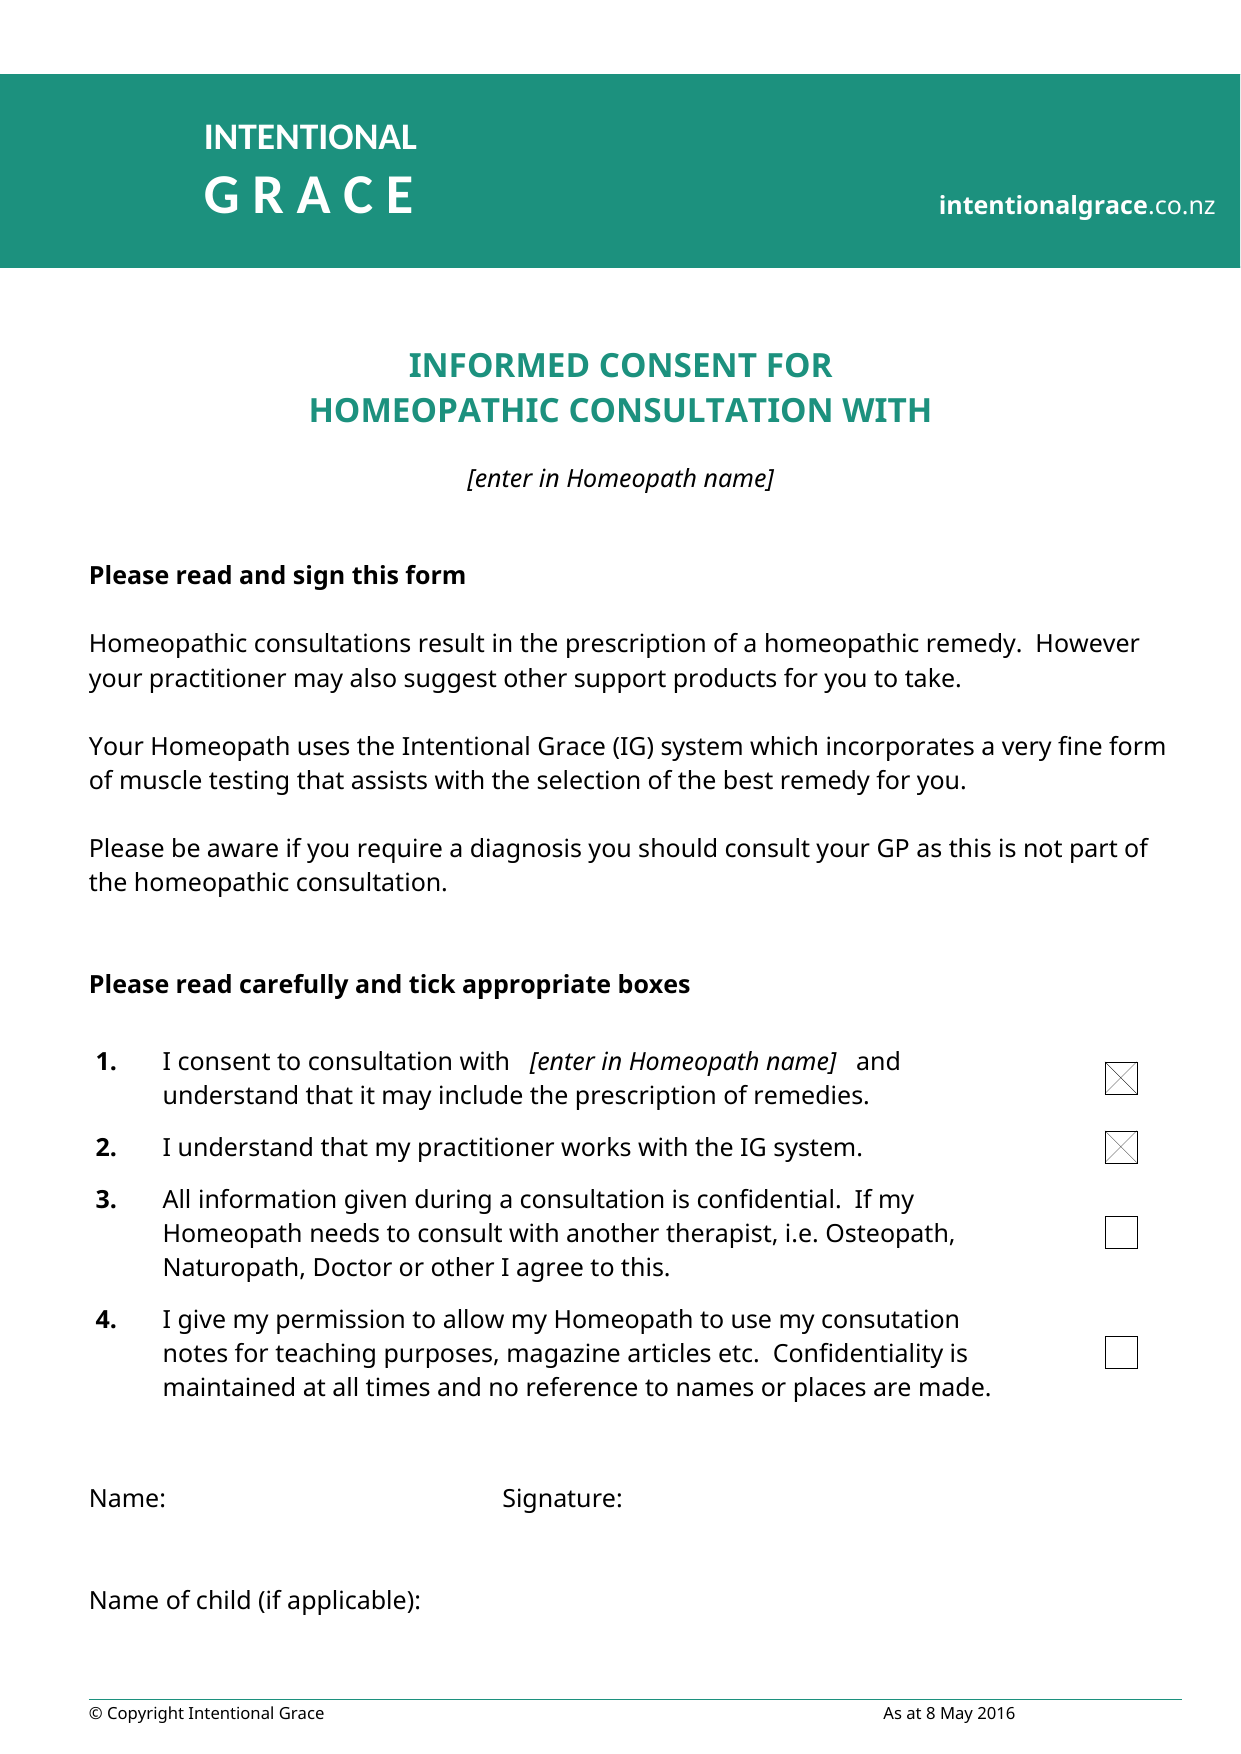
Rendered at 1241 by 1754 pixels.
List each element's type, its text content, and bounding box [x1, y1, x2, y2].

text Please be aware if you require a diagnosis you should consult your GP as this is not part of the homeopathic consultation. [89, 831, 1167, 899]
table_header I consent to consultation with [enter in Homeopath name] and understand that it may include the prescription of remedies. [78, 1035, 1093, 1121]
table_cell [1093, 1173, 1173, 1292]
text Please read and sign this form [89, 558, 1167, 592]
table_cell I understand that my practitioner works with the IG system. [78, 1121, 1093, 1172]
text HOMEOPATHIC CONSULTATION WITH [89, 387, 1152, 461]
text Please read carefully and tick appropriate boxes [89, 967, 1167, 1001]
text Name: Signature: [89, 1480, 1167, 1514]
table_cell All information given during a consultation is confidential. If my Homeopath needs to consult with another therapist, i.e. Osteopath, Naturopath, Doctor or other I agree to this. [78, 1173, 1093, 1292]
text INFORMED CONSENT FOR [89, 296, 1152, 387]
table_cell [1093, 1293, 1173, 1412]
text [enter in Homeopath name] [89, 461, 1152, 524]
text Name of child (if applicable): [89, 1583, 1167, 1617]
text Homeopathic consultations result in the prescription of a homeopathic remedy. However your practitioner may also suggest other support products for you to take. [89, 626, 1167, 694]
text Your Homeopath uses the Intentional Grace (IG) system which incorporates a very fine form of muscle testing that assists with the selection of the best remedy for you. [89, 728, 1167, 796]
table_header [1093, 1035, 1173, 1121]
table_cell I give my permission to allow my Homeopath to use my consutation notes for teaching purposes, magazine articles etc. Confidentiality is maintained at all times and no reference to names or places are made. [78, 1293, 1093, 1412]
table_cell [1093, 1121, 1173, 1172]
